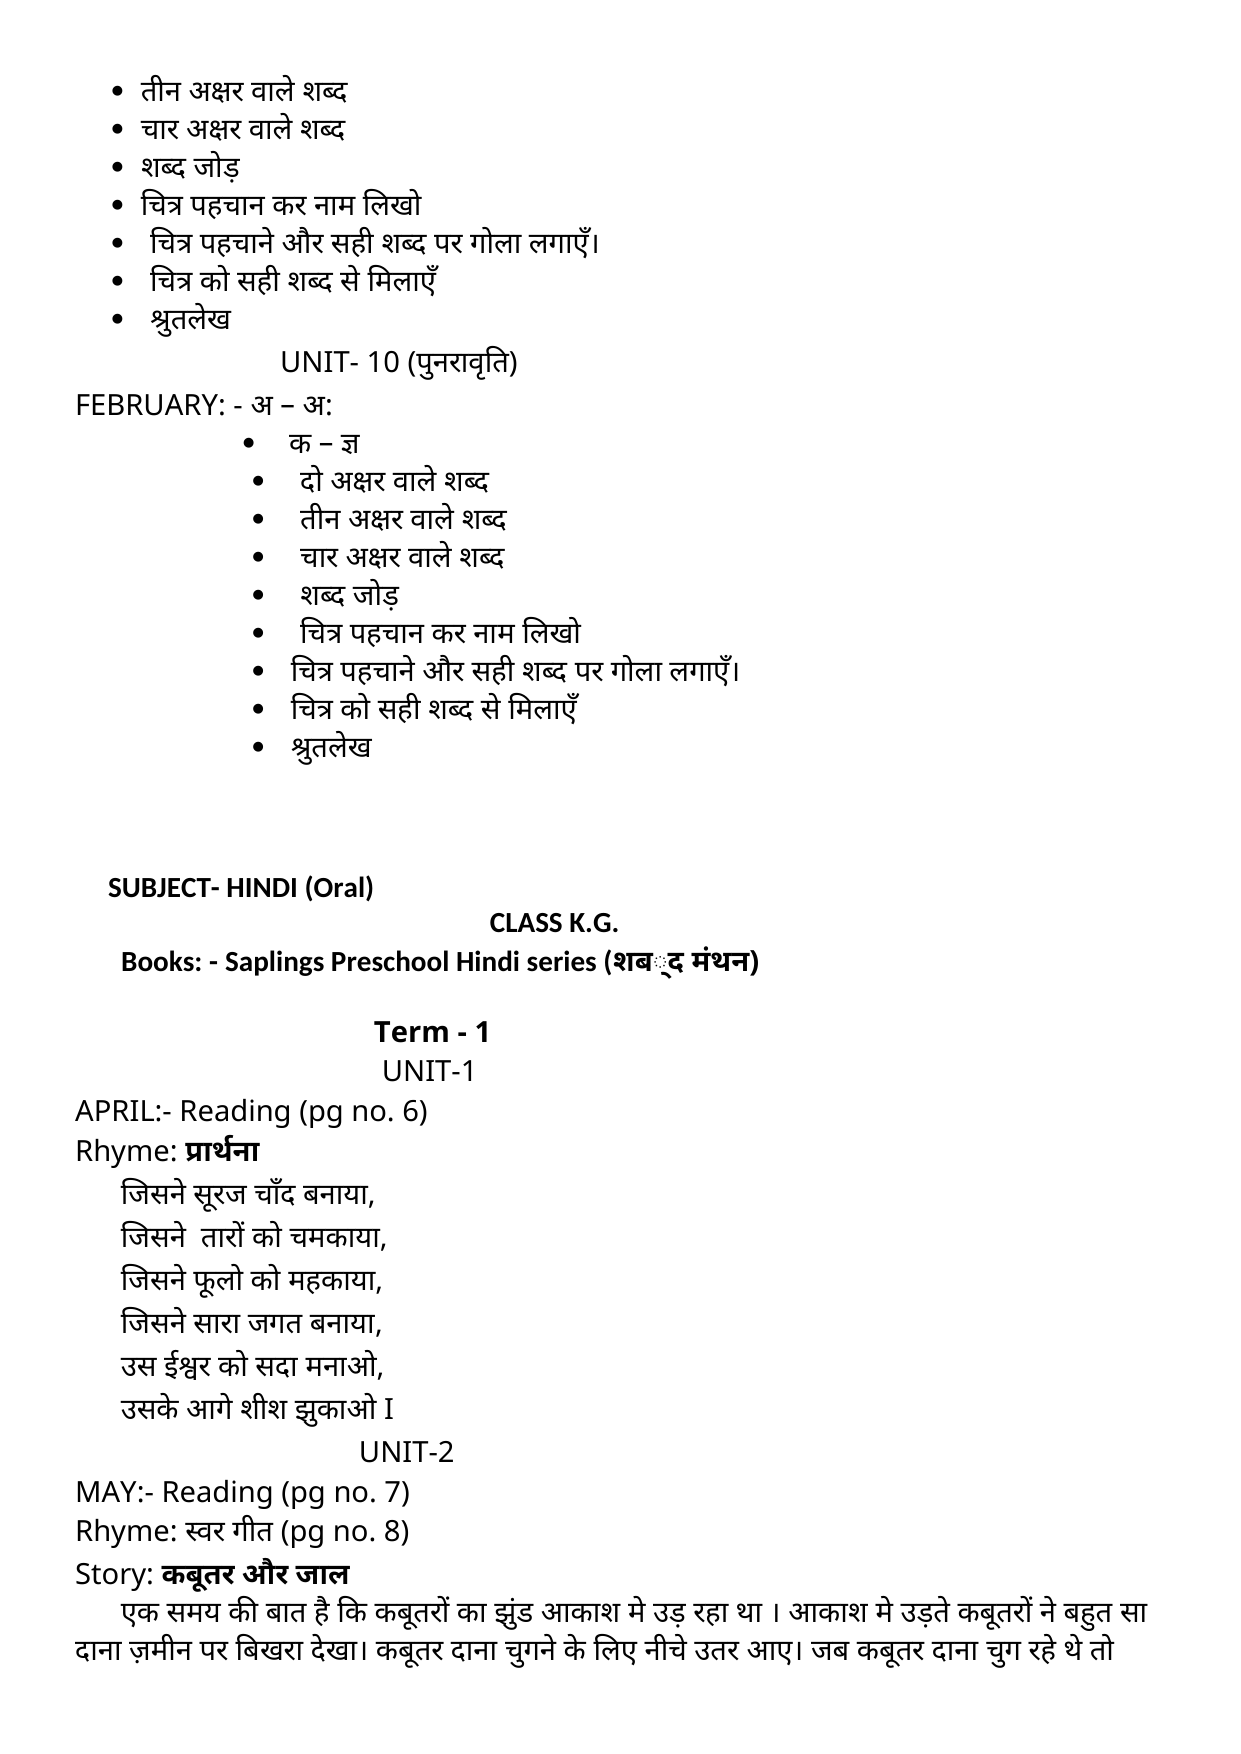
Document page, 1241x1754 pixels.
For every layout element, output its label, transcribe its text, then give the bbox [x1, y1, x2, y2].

text FEBRUARY: - अ – अ: [75, 384, 1165, 427]
text SUBJECT- HINDI (Oral) [75, 869, 1165, 904]
text उस ईश्वर को सदा मनाओ, [75, 1345, 1165, 1388]
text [75, 1597, 1165, 1673]
list चित्र पहचान कर नाम लिखो [112, 189, 1165, 227]
list चार अक्षर वाले शब्द [112, 113, 1165, 151]
list शब्द जोड़ [253, 579, 1165, 617]
list चित्र पहचान कर नाम लिखो [253, 617, 1165, 655]
list UNIT-1 [291, 1051, 1165, 1090]
list चित्र को सही शब्द से मिलाएँ [112, 265, 1165, 303]
list तीन अक्षर वाले शब्द [112, 75, 1165, 113]
list श्रुतलेख [112, 303, 1165, 341]
list तीन अक्षर वाले शब्द [253, 503, 1165, 541]
list क – ज्ञ [234, 427, 1165, 465]
text जिसने तारों को चमकाया, [75, 1216, 1165, 1259]
text Rhyme: स्वर गीत (pg no. 8) [75, 1511, 1165, 1553]
list शब्द जोड़ [112, 151, 1165, 189]
text जिसने सारा जगत बनाया, [75, 1302, 1165, 1345]
text Story: कबूतर और जाल [75, 1553, 1165, 1597]
list UNIT-2 [291, 1431, 1165, 1471]
text MAY:- Reading (pg no. 7) [75, 1471, 1165, 1511]
list चित्र पहचाने और सही शब्द पर गोला लगाएँ। [112, 227, 1165, 265]
text Books: - Saplings Preschool Hindi series (शब्द मंथन) [75, 940, 1165, 983]
list श्रुतलेख [253, 731, 1165, 769]
list चित्र पहचाने और सही शब्द पर गोला लगाएँ। [253, 655, 1165, 693]
text CLASS K.G. [75, 904, 1165, 940]
text जिसने फूलो को महकाया, [75, 1259, 1165, 1302]
list चार अक्षर वाले शब्द [253, 541, 1165, 579]
text APRIL:- Reading (pg no. 6) [75, 1090, 1165, 1130]
list चित्र को सही शब्द से मिलाएँ [253, 693, 1165, 731]
text जिसने सूरज चाँद बनाया, [75, 1173, 1165, 1216]
text Rhyme: प्रार्थना [75, 1130, 1165, 1173]
list दो अक्षर वाले शब्द [253, 465, 1165, 503]
text उसके आगे शीश झुकाओ I [75, 1388, 1165, 1431]
list Term - 1 [291, 1011, 1165, 1051]
text UNIT- 10 (पुनरावृति) [75, 341, 1165, 384]
